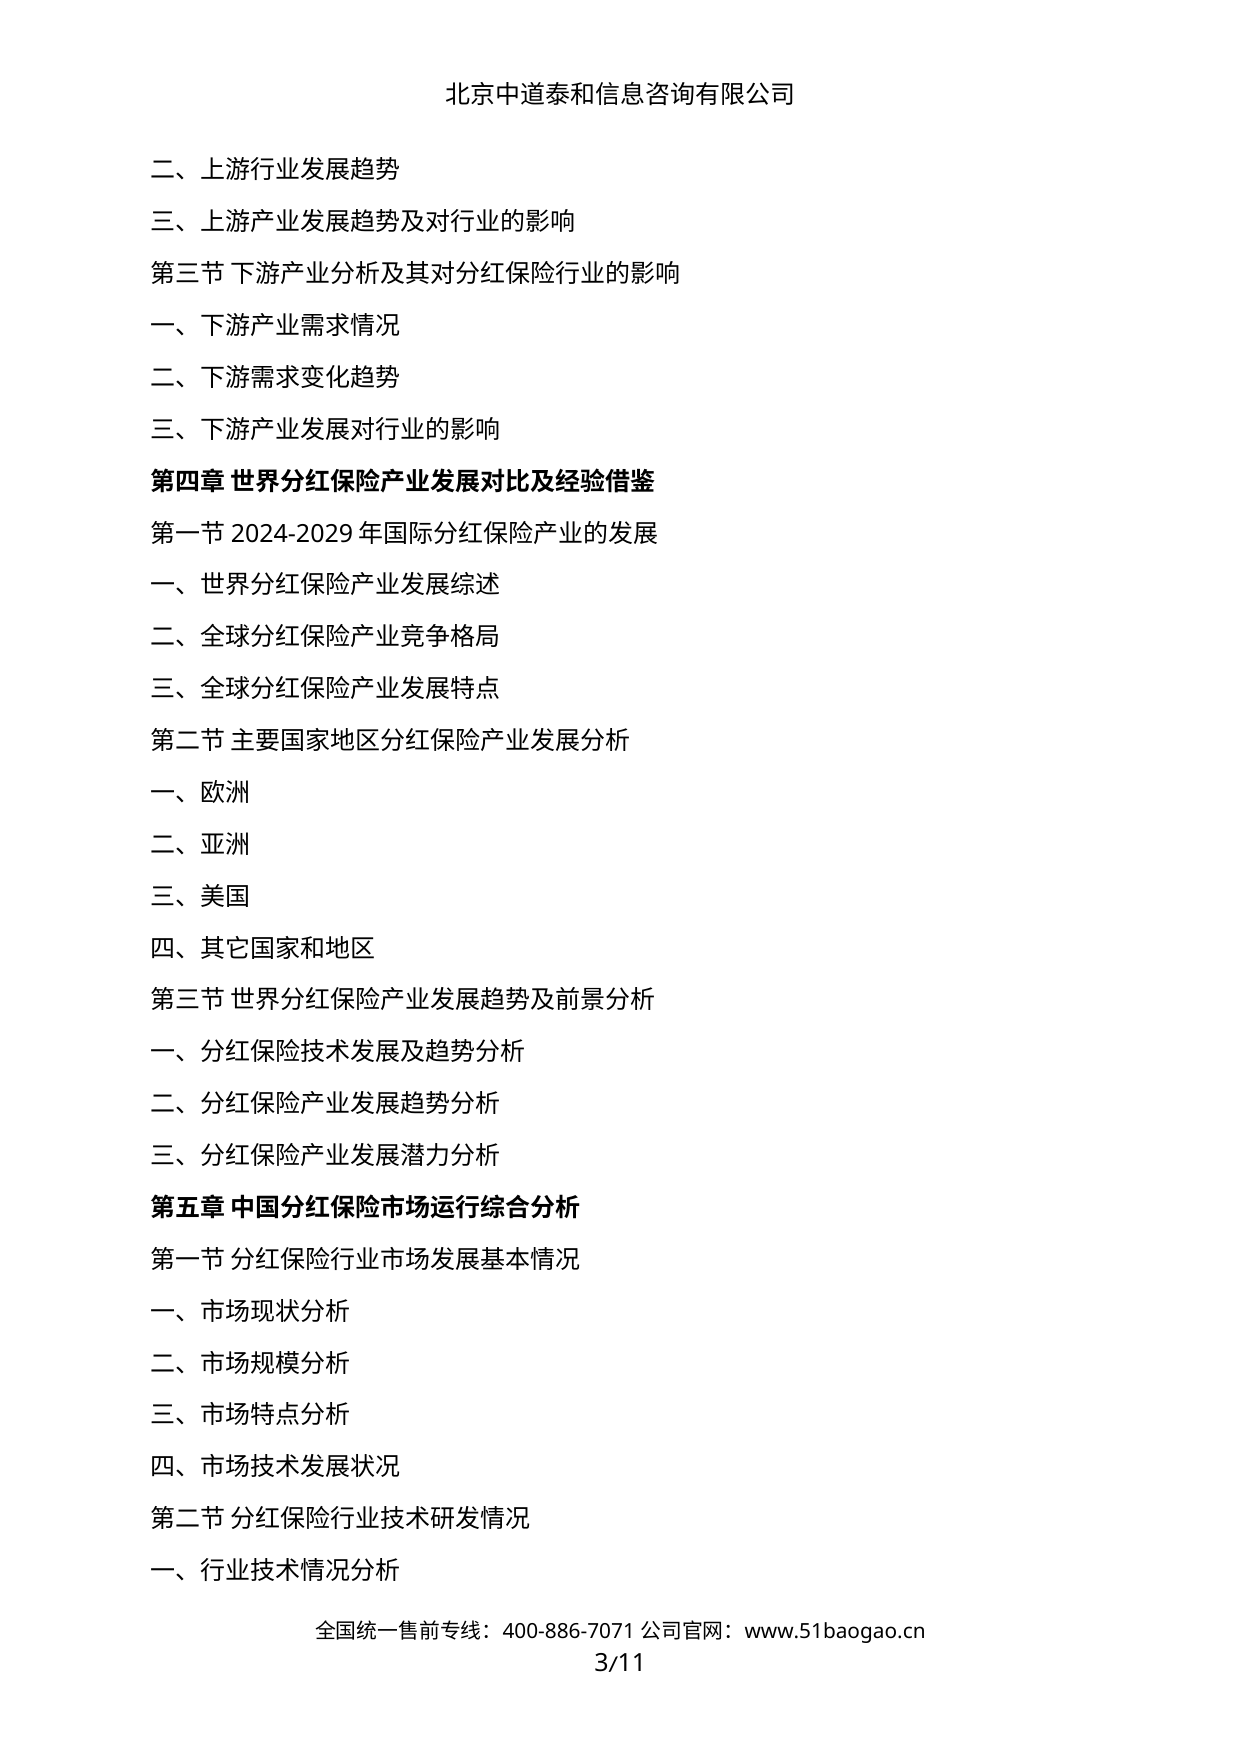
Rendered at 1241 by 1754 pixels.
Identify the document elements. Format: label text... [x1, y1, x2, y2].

text 三、全球分红保险产业发展特点 [150, 669, 1090, 705]
text 第一节 2024-2029年国际分红保险产业的发展 [150, 513, 1090, 549]
text 二、上游行业发展趋势 [150, 150, 1090, 186]
text 三、市场特点分析 [150, 1395, 1090, 1431]
text 第一节 分红保险行业市场发展基本情况 [150, 1239, 1090, 1276]
text 一、欧洲 [150, 772, 1090, 809]
text 二、市场规模分析 [150, 1343, 1090, 1379]
text 三、美国 [150, 876, 1090, 912]
text 一、行业技术情况分析 [150, 1551, 1090, 1587]
text 第五章 中国分红保险市场运行综合分析 [150, 1187, 1090, 1224]
text 第二节 主要国家地区分红保险产业发展分析 [150, 721, 1090, 757]
text 第二节 分红保险行业技术研发情况 [150, 1499, 1090, 1535]
text 第三节 下游产业分析及其对分红保险行业的影响 [150, 254, 1090, 290]
text 一、分红保险技术发展及趋势分析 [150, 1032, 1090, 1068]
text 四、其它国家和地区 [150, 928, 1090, 964]
text 二、下游需求变化趋势 [150, 357, 1090, 394]
text 一、下游产业需求情况 [150, 306, 1090, 342]
text 二、分红保险产业发展趋势分析 [150, 1084, 1090, 1120]
text 一、世界分红保险产业发展综述 [150, 565, 1090, 601]
text 二、亚洲 [150, 824, 1090, 861]
text 第四章 世界分红保险产业发展对比及经验借鉴 [150, 461, 1090, 497]
text 二、全球分红保险产业竞争格局 [150, 617, 1090, 653]
text 三、下游产业发展对行业的影响 [150, 409, 1090, 446]
text 三、上游产业发展趋势及对行业的影响 [150, 202, 1090, 238]
text 第三节 世界分红保险产业发展趋势及前景分析 [150, 980, 1090, 1016]
text 四、市场技术发展状况 [150, 1447, 1090, 1483]
text 三、分红保险产业发展潜力分析 [150, 1136, 1090, 1172]
text 一、市场现状分析 [150, 1291, 1090, 1327]
